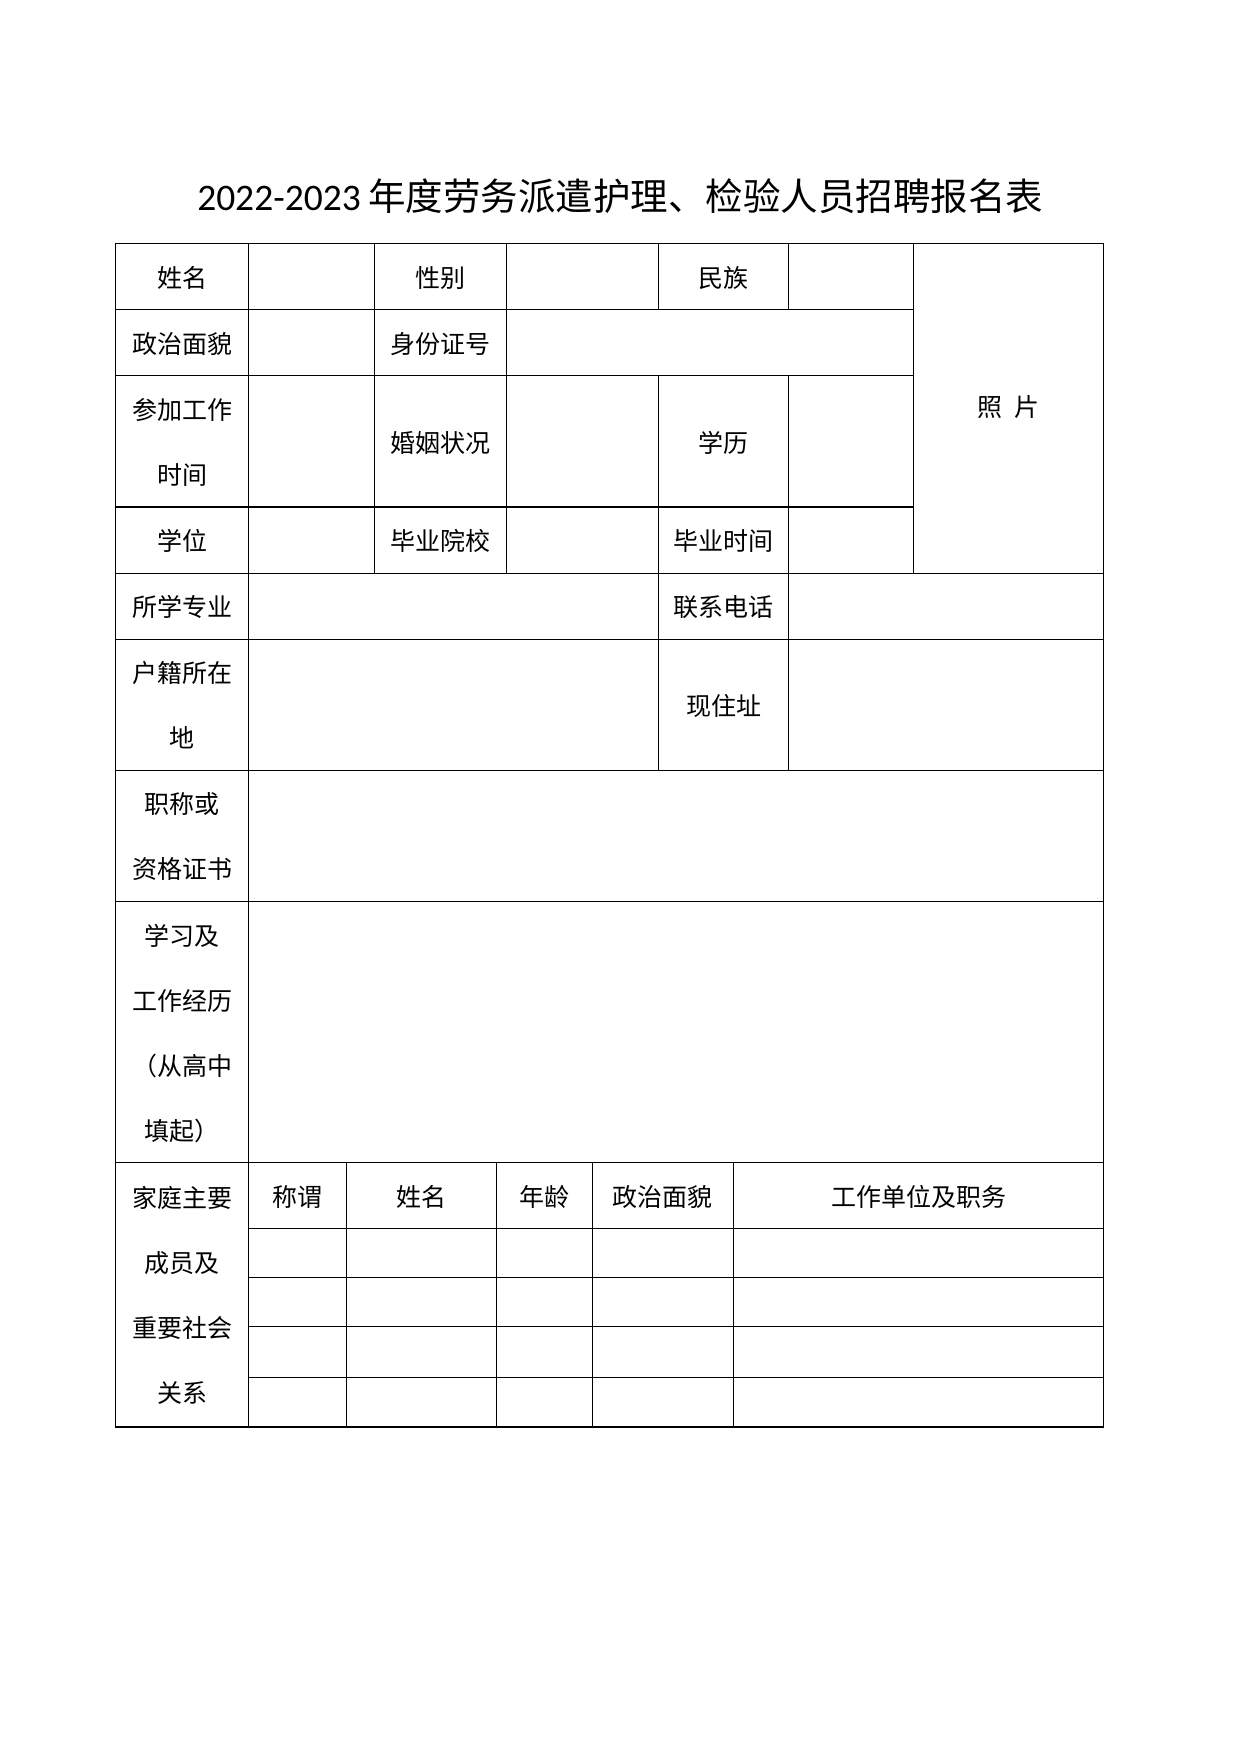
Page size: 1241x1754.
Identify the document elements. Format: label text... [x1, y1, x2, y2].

table_cell 工作单位及职务 [734, 1163, 1103, 1228]
table_cell 姓名 [347, 1163, 496, 1228]
text 2022-2023年度劳务派遣护理、检验人员招聘报名表 [112, 162, 1128, 227]
table_cell [593, 1327, 733, 1377]
table_cell [497, 1378, 592, 1426]
table_cell [593, 1378, 733, 1426]
table_cell [249, 902, 1103, 1162]
table_cell [249, 574, 658, 638]
table_cell 户籍所在地 [116, 640, 248, 769]
table_cell 婚姻状况 [375, 376, 506, 506]
table_cell [734, 1378, 1103, 1426]
table_cell [734, 1229, 1103, 1277]
table_cell [789, 508, 913, 572]
table_cell [593, 1278, 733, 1326]
table_cell [497, 1229, 592, 1277]
table_cell [497, 1278, 592, 1326]
table_cell 身份证号 [375, 310, 506, 375]
table_cell [249, 508, 374, 572]
table_header 姓名 [116, 244, 248, 309]
table_cell [249, 1378, 346, 1426]
table_header [789, 244, 913, 309]
table_cell [347, 1378, 496, 1426]
table_cell 职称或 资格证书 [116, 771, 248, 901]
table_header [249, 244, 374, 309]
table_cell 年龄 [497, 1163, 592, 1228]
table_cell [347, 1278, 496, 1326]
table_cell 毕业院校 [375, 508, 506, 572]
table_cell [249, 1229, 346, 1277]
table_cell [789, 574, 1103, 638]
table_cell 政治面貌 [593, 1163, 733, 1228]
table_cell [497, 1327, 592, 1377]
table_cell [249, 1327, 346, 1377]
table_cell 学历 [659, 376, 788, 506]
table_cell [789, 376, 913, 506]
table_cell 现住址 [659, 640, 788, 769]
table_cell [249, 640, 658, 769]
table_cell [593, 1229, 733, 1277]
table_cell 政治面貌 [116, 310, 248, 375]
table_cell 称谓 [249, 1163, 346, 1228]
table_cell [347, 1327, 496, 1377]
table_header 性别 [375, 244, 506, 309]
table_cell 所学专业 [116, 574, 248, 638]
table_cell 家庭主要成员及 重要社会关系 [116, 1163, 248, 1426]
table_cell 联系电话 [659, 574, 788, 638]
table_cell 毕业时间 [659, 508, 788, 572]
table_cell [734, 1327, 1103, 1377]
table_cell [734, 1278, 1103, 1326]
table_header [507, 244, 658, 309]
table_cell 学位 [116, 508, 248, 572]
table_cell [507, 310, 913, 375]
table_header 民族 [659, 244, 788, 309]
table_cell [249, 771, 1103, 901]
table_cell 学习及 工作经历 （从高中填起） [116, 902, 248, 1162]
table_cell [249, 310, 374, 375]
table_cell [507, 376, 658, 506]
table_cell [249, 376, 374, 506]
table_cell [249, 1278, 346, 1326]
table_cell [789, 640, 1103, 769]
table_cell 参加工作时间 [116, 376, 248, 506]
table_header 照 片 [914, 244, 1103, 572]
table_cell [347, 1229, 496, 1277]
table_cell [507, 508, 658, 572]
